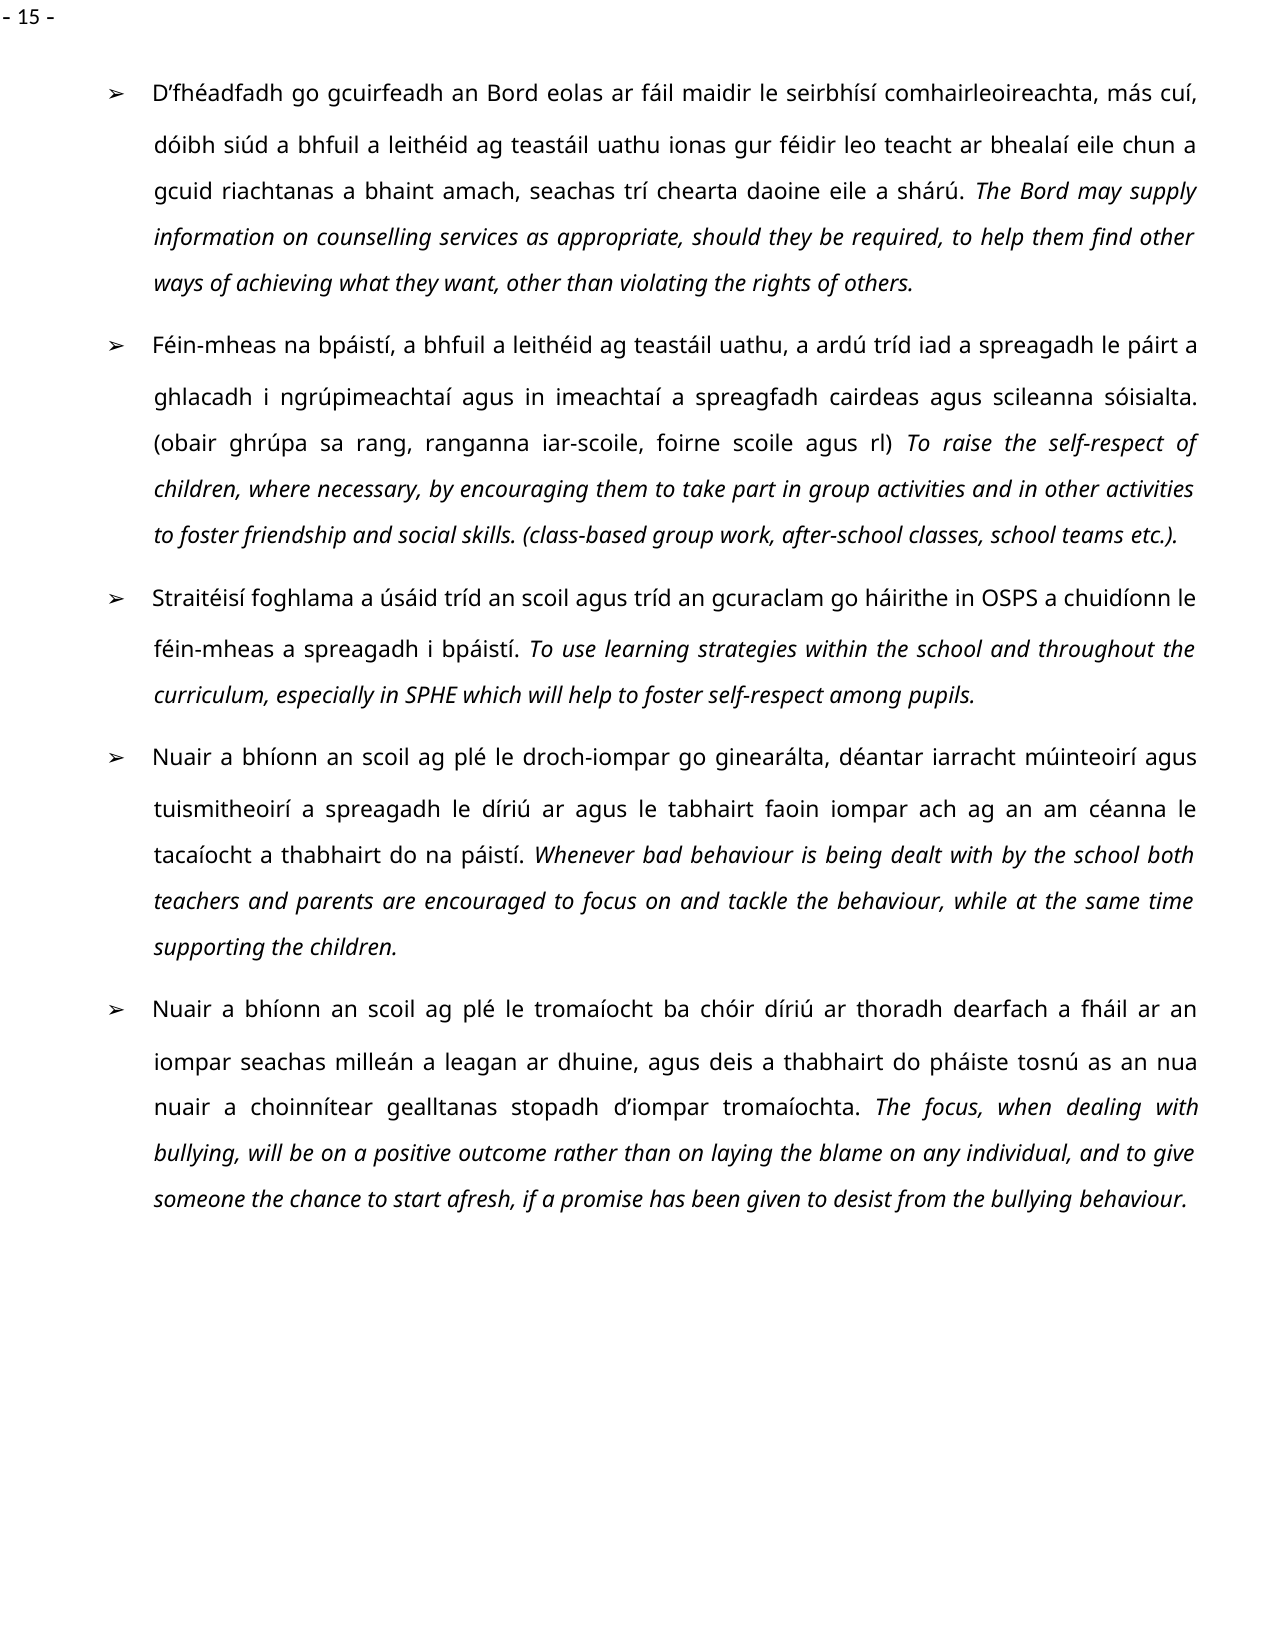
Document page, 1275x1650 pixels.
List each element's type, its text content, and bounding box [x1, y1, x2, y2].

list Straitéisí foghlama a úsáid tríd an scoil agus tríd an gcuraclam go háirithe in OSPS a chuidíonn le féin-mheas a spreagadh i bpáistí. To use learning strategies within the school and throughout the curriculum, especially in SPHE which will help to foster self-respect among pupils. [106, 572, 1199, 710]
list Nuair a bhíonn an scoil ag plé le tromaíocht ba chóir díriú ar thoradh dearfach a fháil ar an iompar seachas milleán a leagan ar dhuine, agus deis a thabhairt do pháiste tosnú as an nua nuair a choinnítear gealltanas stopadh d’iompar tromaíochta. The focus, when dealing with bullying, will be on a positive outcome rather than on laying the blame on any individual, and to give someone the chance to start afresh, if a promise has been given to desist from the bullying behaviour. [106, 984, 1199, 1214]
list Nuair a bhíonn an scoil ag plé le droch-iompar go ginearálta, déantar iarracht múinteoirí agus tuismitheoirí a spreagadh le díriú ar agus le tabhairt faoin iompar ach ag an am céanna le tacaíocht a thabhairt do na páistí. Whenever bad behaviour is being dealt with by the school both teachers and parents are encouraged to focus on and tackle the behaviour, while at the same time supporting the children. [106, 732, 1199, 962]
list D’fhéadfadh go gcuirfeadh an Bord eolas ar fáil maidir le seirbhísí comhairleoireachta, más cuí, dóibh siúd a bhfuil a leithéid ag teastáil uathu ionas gur féidir leo teacht ar bhealaí eile chun a gcuid riachtanas a bhaint amach, seachas trí chearta daoine eile a shárú. The Bord may supply information on counselling services as appropriate, should they be required, to help them find other ways of achieving what they want, other than violating the rights of others. [106, 67, 1199, 298]
list Féin-mheas na bpáistí, a bhfuil a leithéid ag teastáil uathu, a ardú tríd iad a spreagadh le páirt a ghlacadh i ngrúpimeachtaí agus in imeachtaí a spreagfadh cairdeas agus scileanna sóisialta. (obair ghrúpa sa rang, ranganna iar-scoile, foirne scoile agus rl) To raise the self-respect of children, where necessary, by encouraging them to take part in group activities and in other activities to foster friendship and social skills. (class-based group work, after-school classes, school teams etc.). [106, 319, 1199, 550]
